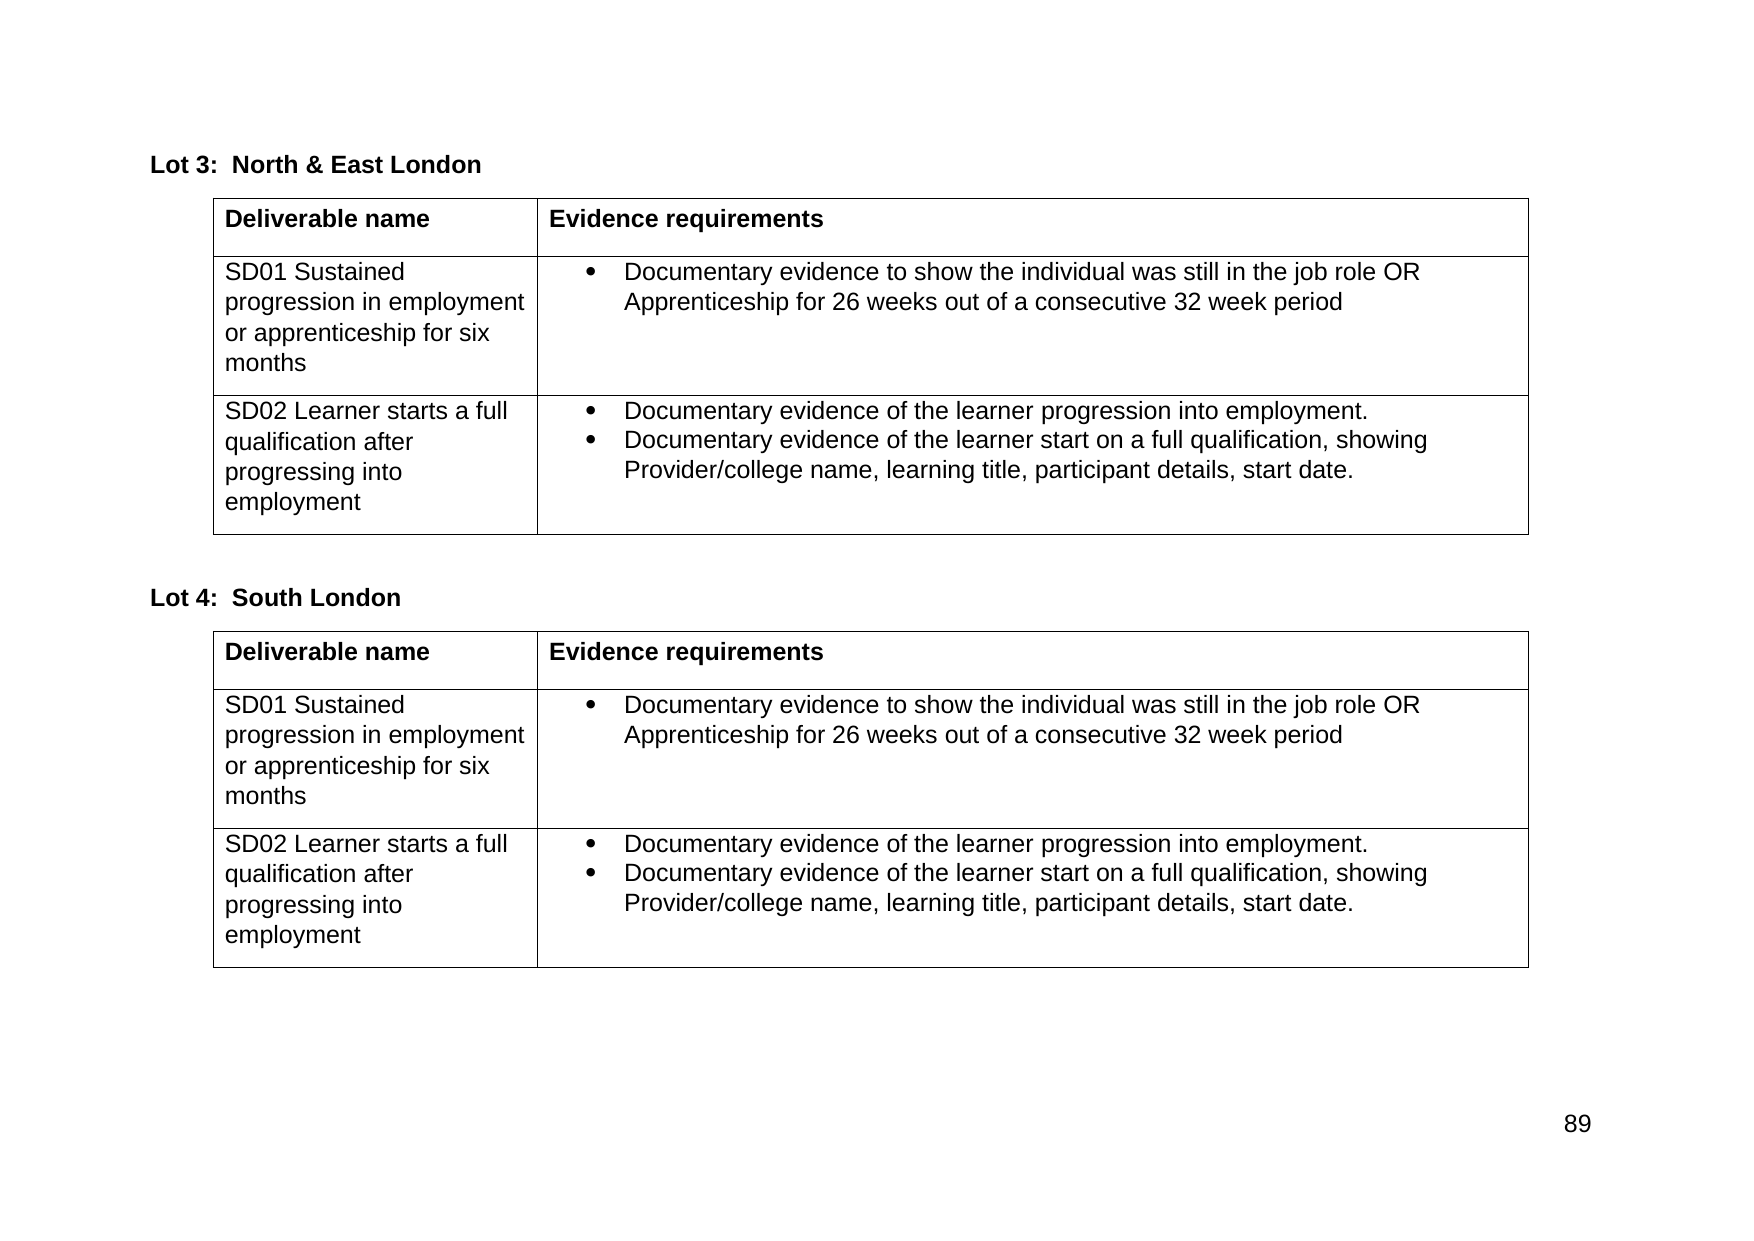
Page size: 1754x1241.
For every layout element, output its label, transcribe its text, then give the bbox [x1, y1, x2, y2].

table_cell SD02 Learner starts a full qualification after progressing into employment [214, 396, 537, 534]
table_cell SD02 Learner starts a full qualification after progressing into employment [214, 829, 537, 967]
text Lot 4: South London [150, 583, 1591, 612]
table_header Evidence requirements [538, 199, 1528, 256]
table_cell SD01 Sustained progression in employment or apprenticeship for six months [214, 690, 537, 828]
table_cell SD01 Sustained progression in employment or apprenticeship for six months [214, 257, 537, 395]
table_cell Documentary evidence to show the individual was still in the job role OR Apprenticeship for 26 weeks out of a consecutive 32 week period [538, 690, 1528, 828]
table_header Evidence requirements [538, 632, 1528, 689]
table_cell Documentary evidence of the learner progression into employment. Documentary evidence of the learner start on a full qualification, showing Provider/college name, learning title, participant details, start date. [538, 829, 1528, 967]
table_header Deliverable name [214, 632, 537, 689]
table_cell Documentary evidence of the learner progression into employment. Documentary evidence of the learner start on a full qualification, showing Provider/college name, learning title, participant details, start date. [538, 396, 1528, 534]
text Lot 3: North & East London [150, 150, 1591, 179]
table_cell Documentary evidence to show the individual was still in the job role OR Apprenticeship for 26 weeks out of a consecutive 32 week period [538, 257, 1528, 395]
table_header Deliverable name [214, 199, 537, 256]
